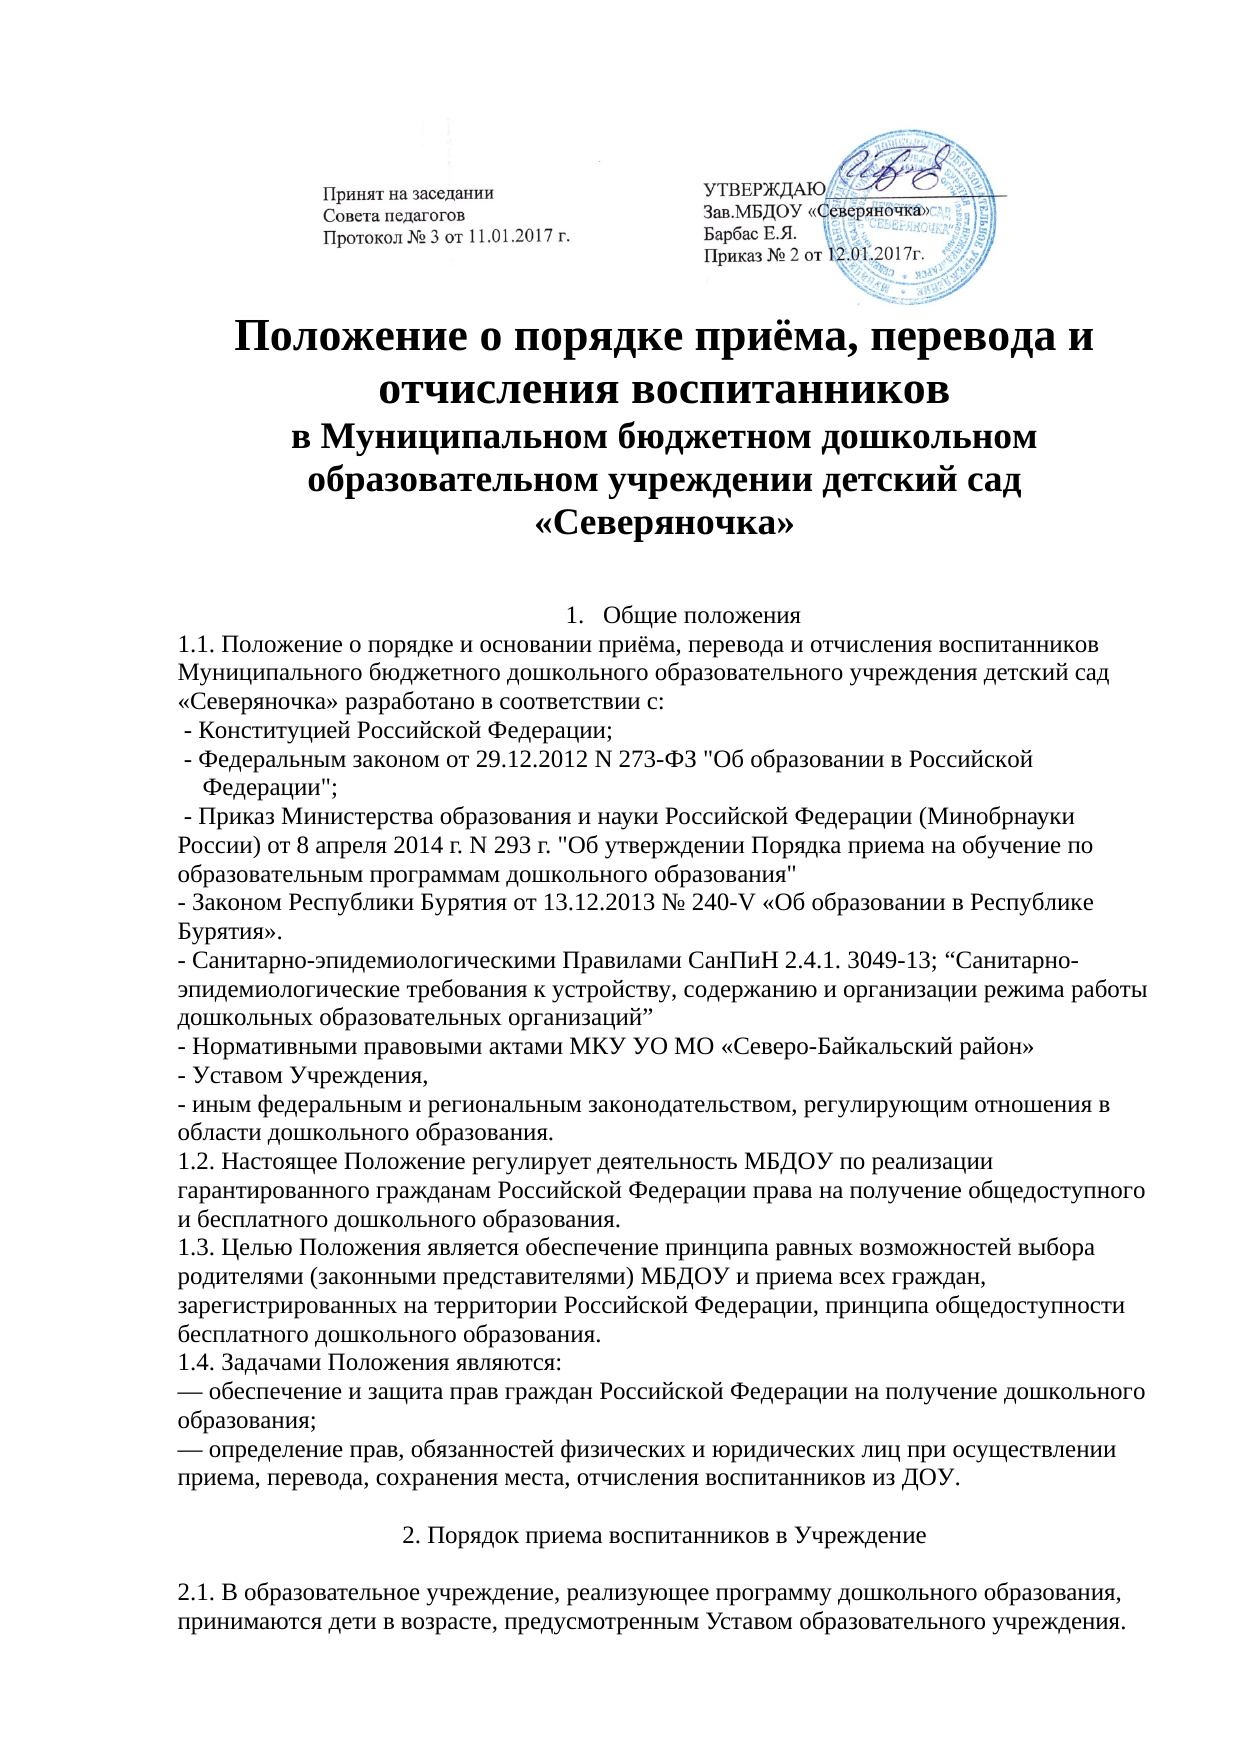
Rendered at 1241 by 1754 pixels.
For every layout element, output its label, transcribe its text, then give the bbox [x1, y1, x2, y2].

text - Федеральным законом от 29.12.2012 N 273-ФЗ "Об образовании в Российской [177, 744, 1152, 772]
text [177, 1549, 1152, 1635]
text - Санитарно-эпидемиологическими Правилами СанПиН 2.4.1. 3049-13; “Санитарно-эпидемиологические требования к устройству, содержанию и организации режима работы дошкольных образовательных организаций” [177, 945, 1152, 1031]
text Федерации"; [177, 772, 1152, 801]
text - Уставом Учреждения, [177, 1060, 1152, 1089]
text 1.2. Настоящее Положение регулирует деятельность МБДОУ по реализации гарантированного гражданам Российской Федерации права на получение общедоступного и бесплатного дошкольного образования. 1.3. Целью Положения является обеспечение принципа равных возможностей выбора родителями (законными представителями) МБДОУ и приема всех граждан, зарегистрированных на территории Российской Федерации, принципа общедоступности бесплатного дошкольного образования. 1.4. Задачами Положения являются: — обеспечение и защита прав граждан Российской Федерации на получение дошкольного образования; — определение прав, обязанностей физических и юридических лиц при осуществлении приема, перевода, сохранения места, отчисления воспитанников из ДОУ. [177, 1146, 1152, 1491]
text - Конституцией Российской Федерации; [177, 715, 1152, 744]
text - Приказ Министерства образования и науки Российской Федерации (Минобрнауки России) от 8 апреля 2014 г. N 293 г. "Об утверждении Порядка приема на обучение по образовательным программам дошкольного образования" 0 [177, 801, 1152, 887]
text - Нормативными правовыми актами МКУ УО МО «Северо-Байкальский район» [177, 1031, 1152, 1060]
text 1.1. Положение о порядке и основании приёма, перевода и отчисления воспитанников Муниципального бюджетного дошкольного образовательного учреждения детский сад «Северяночка» разработано в соответствии с: [177, 629, 1152, 715]
text Положение о порядке приёма, перевода и отчисления воспитанников [177, 308, 1152, 413]
text - иным федеральным и региональным законодательством, регулирующим отношения в области дошкольного образования. [177, 1089, 1152, 1146]
list Общие положения [215, 600, 1152, 629]
text 2. Порядок приема воспитанников в Учреждение [177, 1520, 1152, 1549]
picture [177, 118, 1152, 308]
text - Законом Республики Бурятия от 13.12.2013 № 240-V «Об образовании в Республике Бурятия». [177, 887, 1152, 945]
text в Муниципальном бюджетном дошкольном образовательном учреждении детский сад «Северяночка» [177, 413, 1152, 542]
